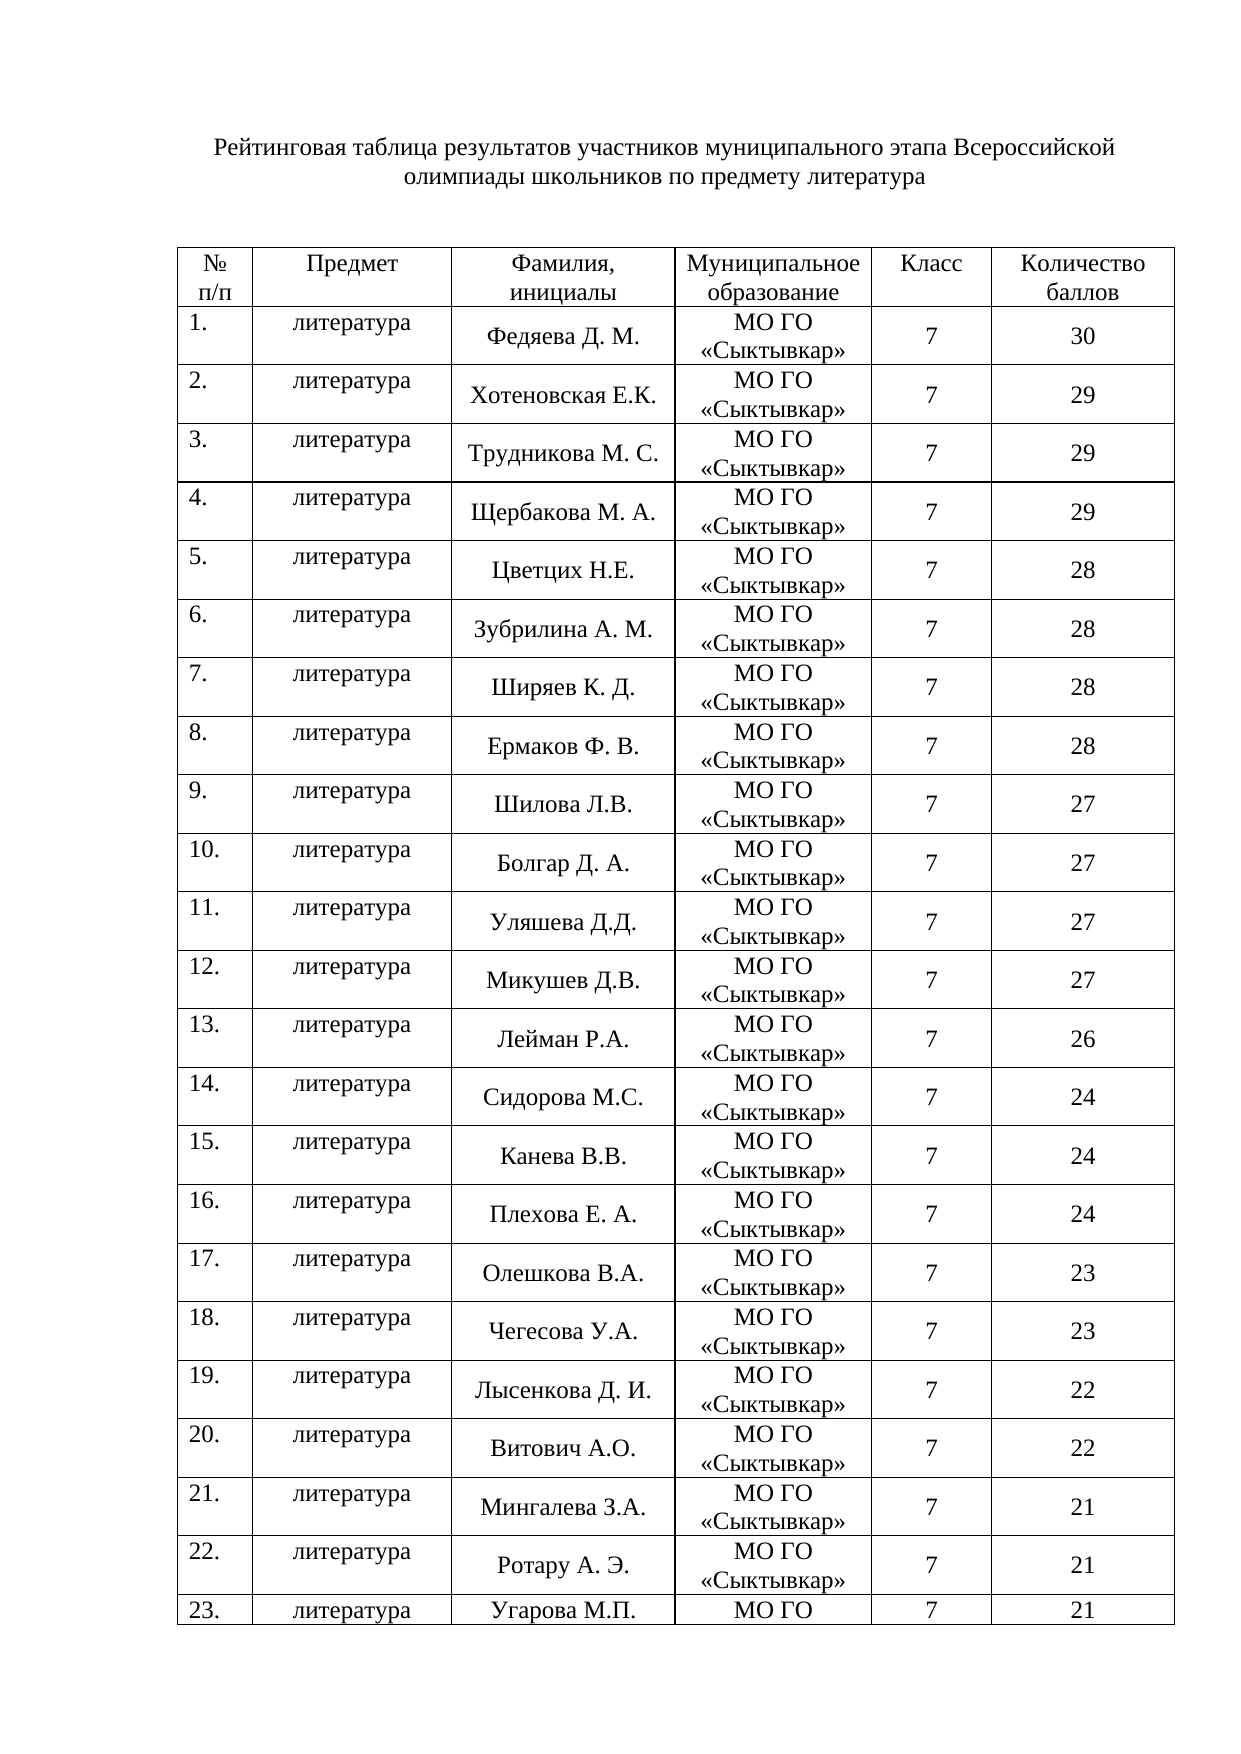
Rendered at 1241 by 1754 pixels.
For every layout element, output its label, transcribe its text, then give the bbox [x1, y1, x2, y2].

table_header Количество баллов [992, 248, 1174, 306]
table_cell литература [253, 1302, 451, 1359]
table_cell МО ГО «Сыктывкар» [676, 951, 871, 1008]
table_cell литература [253, 892, 451, 950]
table_cell литература [253, 1478, 451, 1535]
table_cell 7 [872, 365, 991, 423]
table_cell Ширяев К. Д. [452, 658, 674, 716]
table_cell Трудникова М. С. [452, 424, 674, 481]
table_cell [178, 541, 252, 598]
table_cell [178, 1361, 252, 1418]
table_cell литература [253, 1595, 451, 1623]
table_cell 7 [872, 1536, 991, 1594]
table_cell 7 [872, 717, 991, 774]
table_cell Витович А.О. [452, 1419, 674, 1477]
table_cell литература [253, 1126, 451, 1184]
table_cell Зубрилина А. М. [452, 600, 674, 657]
table_cell МО ГО «Сыктывкар» [676, 541, 871, 598]
table_cell Федяева Д. М. [452, 307, 674, 364]
table_cell МО ГО «Сыктывкар» [676, 307, 871, 364]
table_cell Болгар Д. А. [452, 834, 674, 891]
table_cell 7 [872, 483, 991, 540]
table_cell [178, 834, 252, 891]
table_cell Ротару А. Э. [452, 1536, 674, 1594]
table_cell МО ГО «Сыктывкар» [676, 365, 871, 423]
table_cell [178, 1419, 252, 1477]
table_cell 29 [992, 483, 1174, 540]
table_cell [178, 1478, 252, 1535]
table_cell литература [253, 1185, 451, 1242]
table_cell 7 [872, 1244, 991, 1301]
table_cell [178, 424, 252, 481]
table_cell 27 [992, 775, 1174, 833]
table_cell МО ГО «Сыктывкар» [676, 1068, 871, 1125]
table_cell 7 [872, 951, 991, 1008]
table_header Фамилия, инициалы [452, 248, 674, 306]
table_cell 28 [992, 658, 1174, 716]
table_header Предмет [253, 248, 451, 306]
table_header № п/п [178, 248, 252, 306]
table_cell 21 [992, 1536, 1174, 1594]
table_cell МО ГО «Сыктывкар» [676, 834, 871, 891]
table_cell МО ГО «Сыктывкар» [676, 600, 871, 657]
text Рейтинговая таблица результатов участников муниципального этапа Всероссийской олимпиады школьников по предмету литература [177, 132, 1152, 190]
table_cell 7 [872, 541, 991, 598]
table_cell [178, 307, 252, 364]
table_cell МО ГО «Сыктывкар» [676, 483, 871, 540]
table_cell МО ГО «Сыктывкар» [676, 424, 871, 481]
table_cell МО ГО «Сыктывкар» [676, 1361, 871, 1418]
table_cell литература [253, 307, 451, 364]
table_cell МО ГО «Сыктывкар» [676, 1126, 871, 1184]
table_cell 28 [992, 717, 1174, 774]
table_cell [178, 1068, 252, 1125]
table_cell Хотеновская Е.К. [452, 365, 674, 423]
table_cell Канева В.В. [452, 1126, 674, 1184]
table_cell [178, 600, 252, 657]
table_cell Лысенкова Д. И. [452, 1361, 674, 1418]
table_cell Мингалева З.А. [452, 1478, 674, 1535]
table_cell [178, 658, 252, 716]
table_cell МО ГО «Сыктывкар» [676, 1009, 871, 1067]
table_cell литература [253, 600, 451, 657]
table_cell 7 [872, 307, 991, 364]
table_cell 27 [992, 834, 1174, 891]
table_cell [178, 1244, 252, 1301]
table_cell Ермаков Ф. В. [452, 717, 674, 774]
table_cell [178, 1009, 252, 1067]
table_cell 7 [872, 775, 991, 833]
table_cell Шилова Л.В. [452, 775, 674, 833]
table_cell 24 [992, 1068, 1174, 1125]
table_cell литература [253, 1361, 451, 1418]
table_cell [178, 1302, 252, 1359]
table_cell 21 [992, 1478, 1174, 1535]
table_cell литература [253, 424, 451, 481]
table_cell Сидорова М.С. [452, 1068, 674, 1125]
table_cell МО ГО «Сыктывкар» [676, 775, 871, 833]
table_cell МО ГО «Сыктывкар» [676, 717, 871, 774]
table_cell МО ГО «Сыктывкар» [676, 1536, 871, 1594]
table_cell 26 [992, 1009, 1174, 1067]
table_cell литература [253, 1068, 451, 1125]
table_cell Плехова Е. А. [452, 1185, 674, 1242]
table_cell МО ГО «Сыктывкар» [676, 1419, 871, 1477]
table_cell 22 [992, 1419, 1174, 1477]
table_header Класс [872, 248, 991, 306]
table_cell 27 [992, 892, 1174, 950]
table_cell 7 [872, 1068, 991, 1125]
table_cell 22 [992, 1361, 1174, 1418]
table_cell литература [253, 1536, 451, 1594]
table_cell Щербакова М. А. [452, 483, 674, 540]
table_cell МО ГО «Сыктывкар» [676, 1595, 871, 1623]
table_cell 7 [872, 1361, 991, 1418]
table_cell 7 [872, 1419, 991, 1477]
table_cell 24 [992, 1185, 1174, 1242]
table_cell МО ГО «Сыктывкар» [676, 1302, 871, 1359]
table_cell МО ГО «Сыктывкар» [676, 1185, 871, 1242]
table_cell [178, 775, 252, 833]
table_cell литература [253, 658, 451, 716]
table_cell литература [253, 1009, 451, 1067]
table_cell [178, 365, 252, 423]
table_cell 29 [992, 365, 1174, 423]
table_cell Микушев Д.В. [452, 951, 674, 1008]
table_cell МО ГО «Сыктывкар» [676, 1478, 871, 1535]
table_cell 7 [872, 1595, 991, 1623]
table_cell Олешкова В.А. [452, 1244, 674, 1301]
table_cell 7 [872, 600, 991, 657]
table_cell Чегесова У.А. [452, 1302, 674, 1359]
table_cell [178, 1595, 252, 1623]
table_cell литература [253, 1244, 451, 1301]
table_cell 7 [872, 892, 991, 950]
table_cell литература [253, 1419, 451, 1477]
table_cell 28 [992, 541, 1174, 598]
table_cell 7 [872, 834, 991, 891]
table_cell [178, 951, 252, 1008]
table_cell Цветцих Н.Е. [452, 541, 674, 598]
table_cell 7 [872, 1185, 991, 1242]
table_cell литература [253, 775, 451, 833]
table_cell 30 [992, 307, 1174, 364]
table_cell МО ГО «Сыктывкар» [676, 1244, 871, 1301]
table_cell 7 [872, 1126, 991, 1184]
table_cell 7 [872, 658, 991, 716]
table_cell [178, 717, 252, 774]
table_cell литература [253, 717, 451, 774]
table_cell Лейман Р.А. [452, 1009, 674, 1067]
table_cell МО ГО «Сыктывкар» [676, 658, 871, 716]
table_cell 24 [992, 1126, 1174, 1184]
table_cell 7 [872, 1009, 991, 1067]
table_cell 28 [992, 600, 1174, 657]
table_cell 27 [992, 951, 1174, 1008]
table_cell литература [253, 541, 451, 598]
table_cell МО ГО «Сыктывкар» [676, 892, 871, 950]
table_cell [178, 892, 252, 950]
table_cell 7 [872, 424, 991, 481]
table_cell [178, 483, 252, 540]
table_cell 29 [992, 424, 1174, 481]
table_cell [178, 1126, 252, 1184]
table_cell Уляшева Д.Д. [452, 892, 674, 950]
table_cell 7 [872, 1478, 991, 1535]
table_cell [178, 1185, 252, 1242]
table_cell литература [253, 483, 451, 540]
table_cell [178, 1536, 252, 1594]
table_cell 23 [992, 1302, 1174, 1359]
table_cell литература [253, 951, 451, 1008]
table_cell Угарова М.П. [452, 1595, 674, 1623]
table_cell литература [253, 834, 451, 891]
table_cell литература [253, 365, 451, 423]
table_header Муниципальное образование [676, 248, 871, 306]
table_cell 23 [992, 1244, 1174, 1301]
table_cell 7 [872, 1302, 991, 1359]
table_cell 21 [992, 1595, 1174, 1623]
